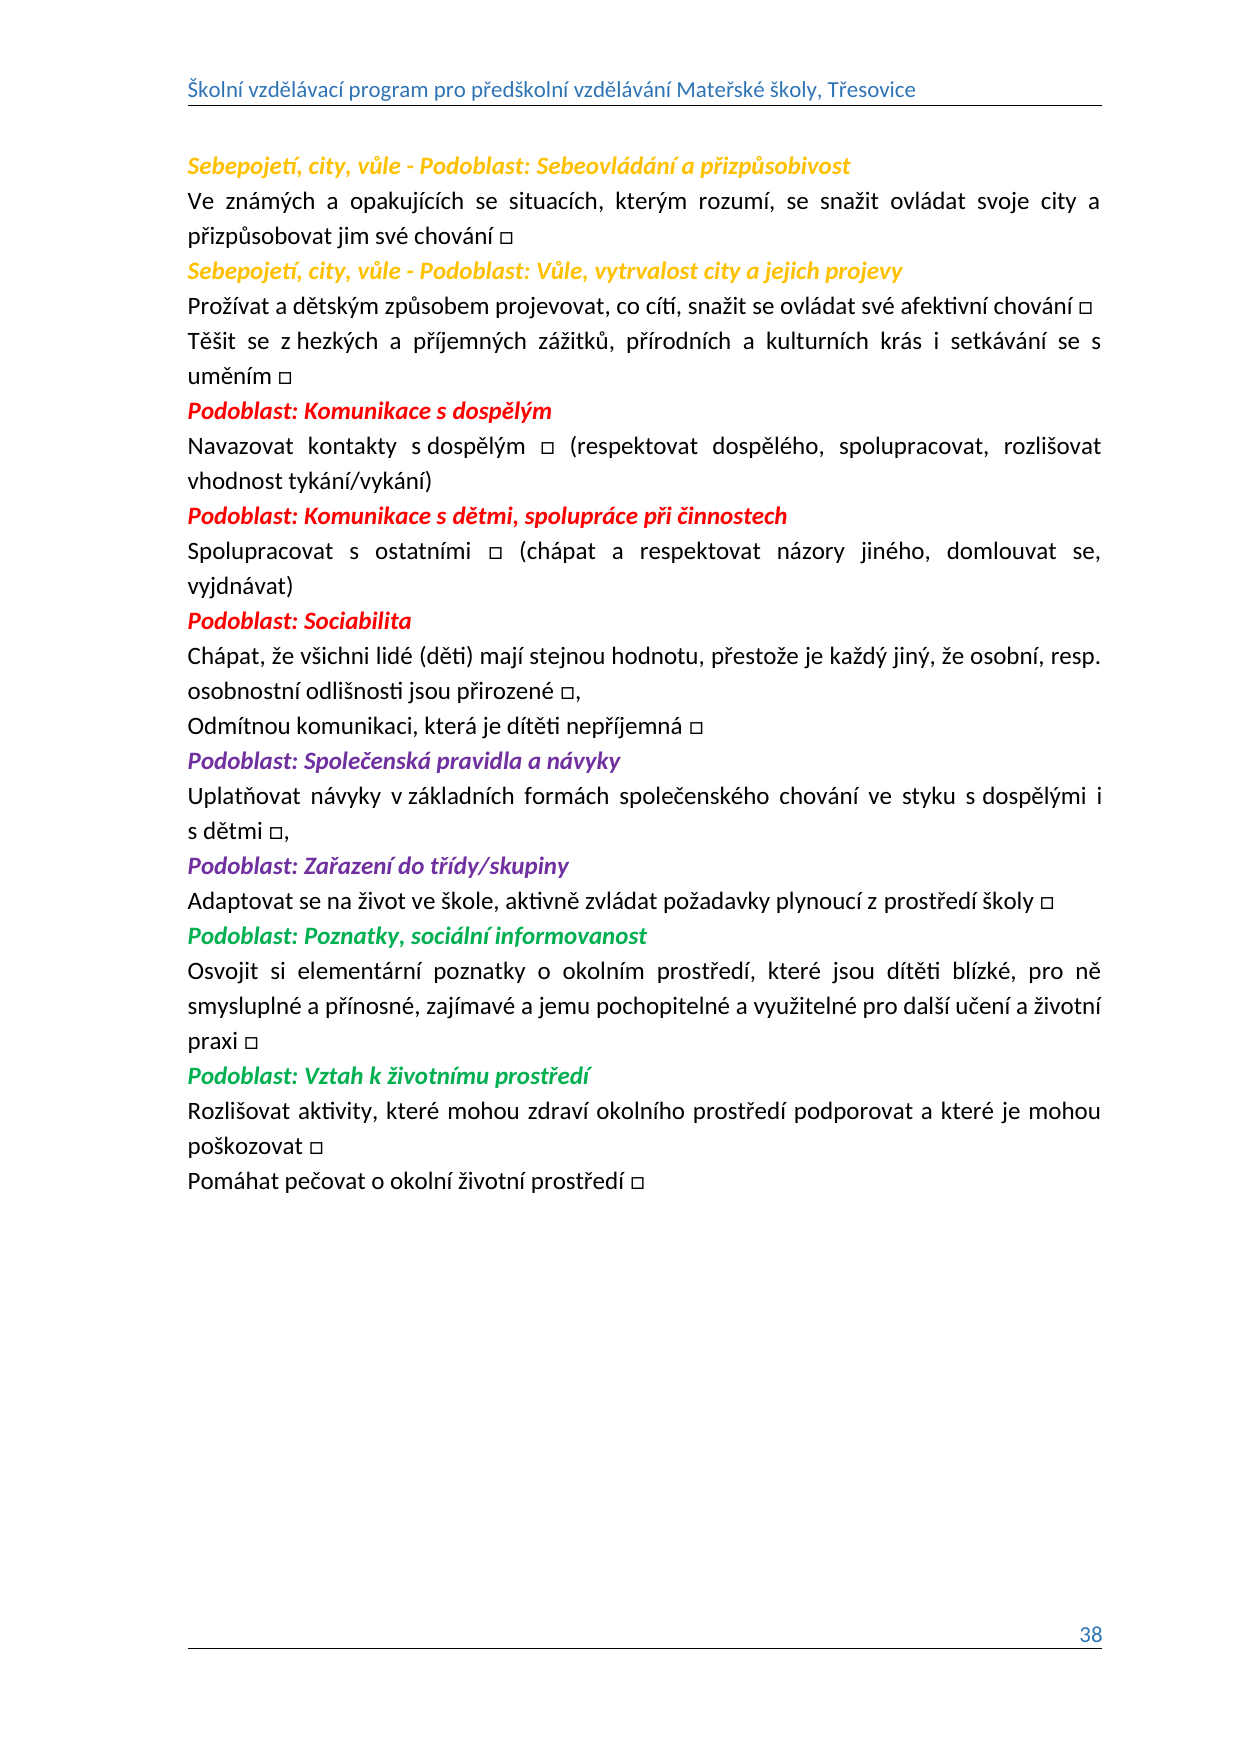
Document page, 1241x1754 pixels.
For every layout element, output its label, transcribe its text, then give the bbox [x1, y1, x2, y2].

text Podoblast: Sociabilita [187, 605, 1102, 636]
text Osvojit si elementární poznatky o okolním prostředí, které jsou dítěti blízké, pro ně smysluplné a přínosné, zajímavé a jemu pochopitelné a využitelné pro další učení a životní praxi □ [187, 955, 1102, 1056]
text Odmítnou komunikaci, která je dítěti nepříjemná □ [187, 710, 1102, 741]
text Sebepojetí, city, vůle - Podoblast: Sebeovládání a přizpůsobivost [187, 150, 1102, 181]
text Podoblast: Komunikace s dětmi, spolupráce při činnostech [187, 500, 1102, 531]
text Uplatňovat návyky v základních formách společenského chování ve styku s dospělými i s dětmi □, [187, 780, 1102, 846]
text Prožívat a dětským způsobem projevovat, co cítí, snažit se ovládat své afektivní chování □ [187, 290, 1102, 321]
text Spolupracovat s ostatními □ (chápat a respektovat názory jiného, domlouvat se, vyjdnávat) [187, 535, 1102, 601]
text Adaptovat se na život ve škole, aktivně zvládat požadavky plynoucí z prostředí školy □ [187, 885, 1102, 916]
text Rozlišovat aktivity, které mohou zdraví okolního prostředí podporovat a které je mohou poškozovat □ [187, 1095, 1102, 1161]
text Ve známých a opakujících se situacích, kterým rozumí, se snažit ovládat svoje city a přizpůsobovat jim své chování □ [187, 185, 1102, 251]
text Podoblast: Poznatky, sociální informovanost [187, 920, 1102, 951]
text Podoblast: Společenská pravidla a návyky [187, 745, 1102, 776]
text Navazovat kontakty s dospělým □ (respektovat dospělého, spolupracovat, rozlišovat vhodnost tykání/vykání) [187, 430, 1102, 496]
text Těšit se z hezkých a příjemných zážitků, přírodních a kulturních krás i setkávání se s uměním □ [187, 325, 1102, 391]
text Podoblast: Vztah k životnímu prostředí [187, 1060, 1102, 1091]
text Pomáhat pečovat o okolní životní prostředí □ [187, 1165, 1102, 1196]
text Sebepojetí, city, vůle - Podoblast: Vůle, vytrvalost city a jejich projevy [187, 255, 1102, 286]
text Chápat, že všichni lidé (děti) mají stejnou hodnotu, přestože je každý jiný, že osobní, resp. osobnostní odlišnosti jsou přirozené □, [187, 640, 1102, 706]
text Podoblast: Komunikace s dospělým [187, 395, 1102, 426]
text Podoblast: Zařazení do třídy/skupiny [187, 850, 1102, 881]
